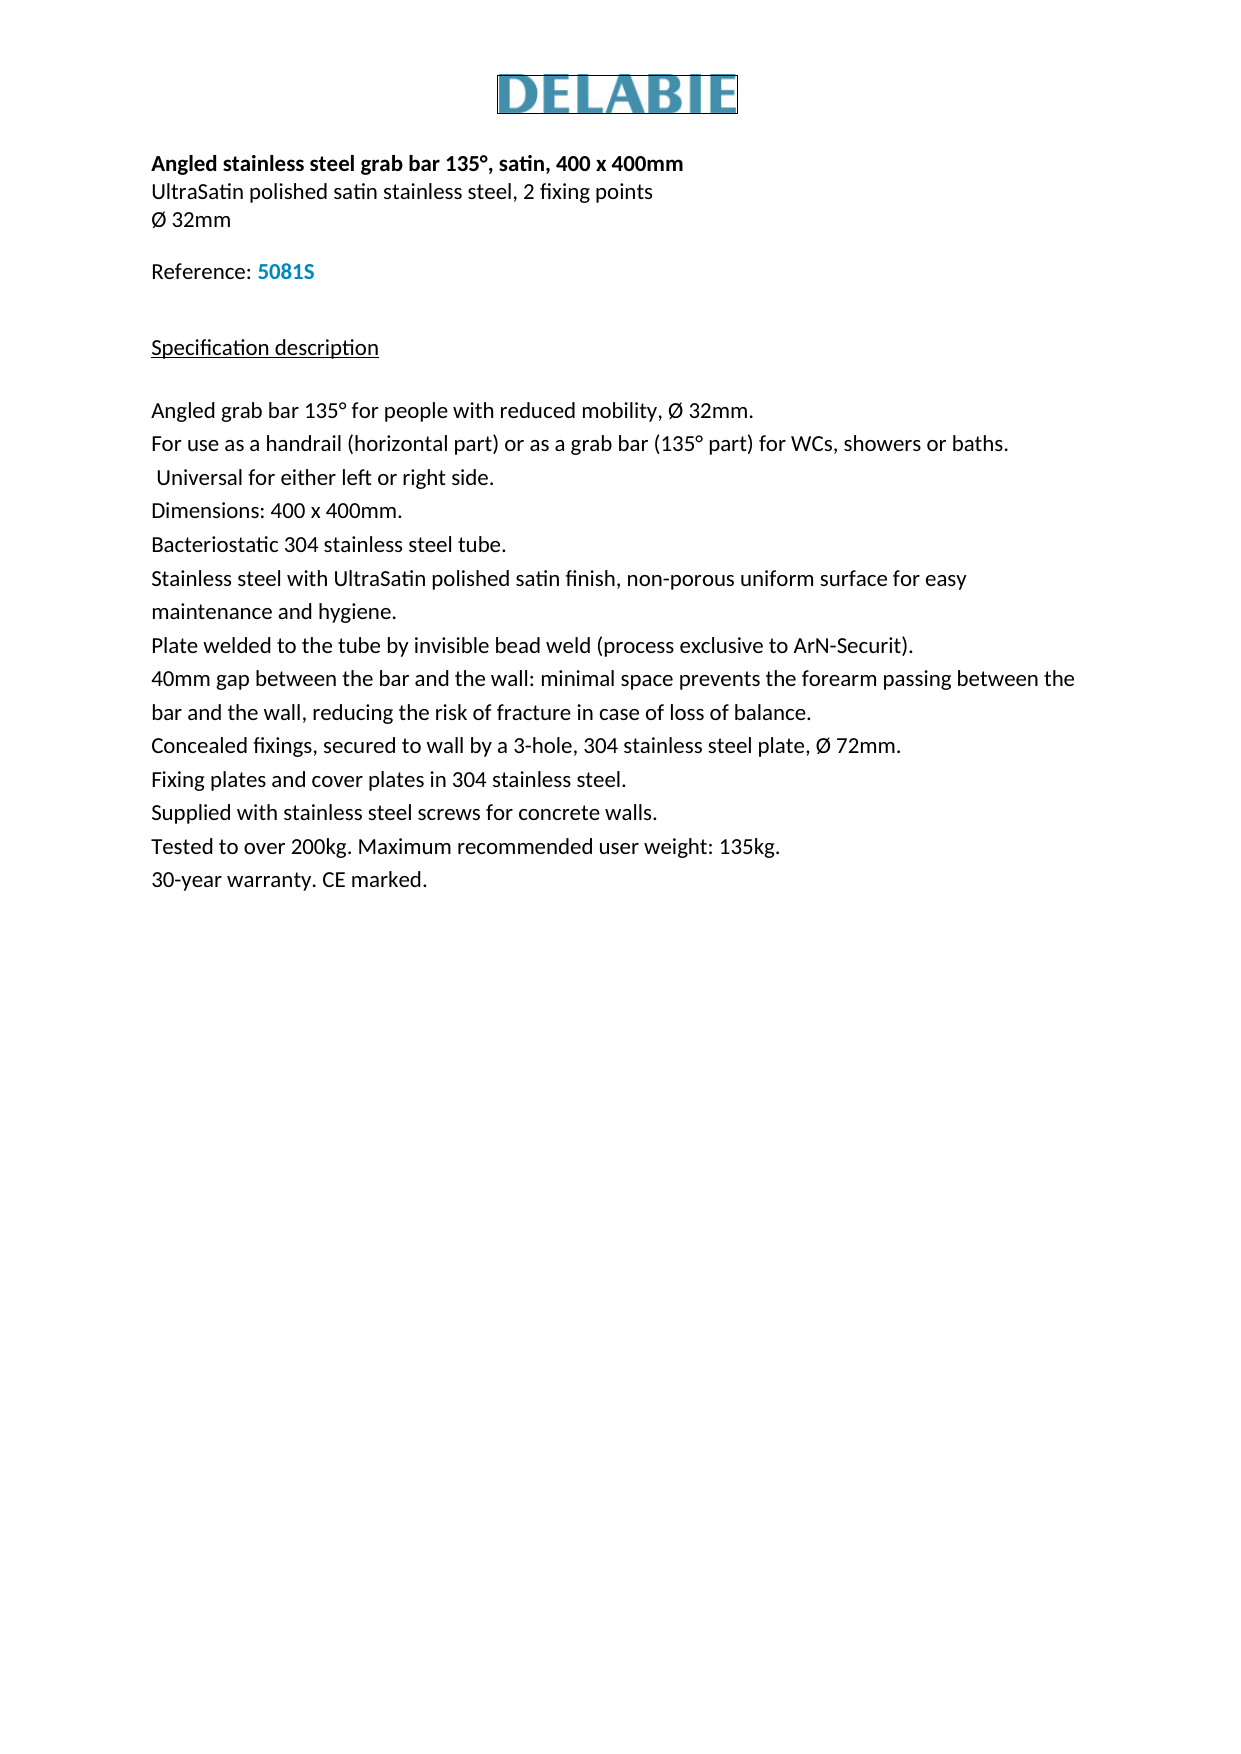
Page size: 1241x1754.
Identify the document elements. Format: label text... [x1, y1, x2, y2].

text Specification description [151, 333, 1084, 361]
text Fixing plates and cover plates in 304 stainless steel. [151, 765, 1084, 793]
picture [498, 76, 737, 113]
text Plate welded to the tube by invisible bead weld (process exclusive to ArN-Securit). [151, 631, 1084, 659]
text Tested to over 200kg. Maximum recommended user weight: 135kg. [151, 832, 1084, 860]
text UltraSatin polished satin stainless steel, 2 fixing points [151, 177, 1084, 205]
text Reference: 5081S [151, 257, 1084, 285]
text 40mm gap between the bar and the wall: minimal space prevents the forearm passing between the bar and the wall, reducing the risk of fracture in case of loss of balance. [151, 664, 1084, 726]
text Dimensions: 400 x 400mm. [151, 497, 1084, 525]
text Universal for either left or right side. [151, 463, 1084, 491]
text Supplied with stainless steel screws for concrete walls. [151, 798, 1084, 827]
text For use as a handrail (horizontal part) or as a grab bar (135° part) for WCs, showers or baths. [151, 429, 1084, 458]
text 30-year warranty. CE marked. [151, 866, 1084, 894]
text Bacteriostatic 304 stainless steel tube. [151, 530, 1084, 558]
text Stainless steel with UltraSatin polished satin finish, non-porous uniform surface for easy maintenance and hygiene. [151, 564, 1084, 625]
text Angled grab bar 135° for people with reduced mobility, Ø 32mm. [151, 396, 1084, 424]
text Angled stainless steel grab bar 135°, satin, 400 x 400mm [151, 149, 1084, 177]
text Concealed fixings, secured to wall by a 3-hole, 304 stainless steel plate, Ø 72mm. [151, 731, 1084, 759]
text Ø 32mm [151, 205, 1084, 233]
